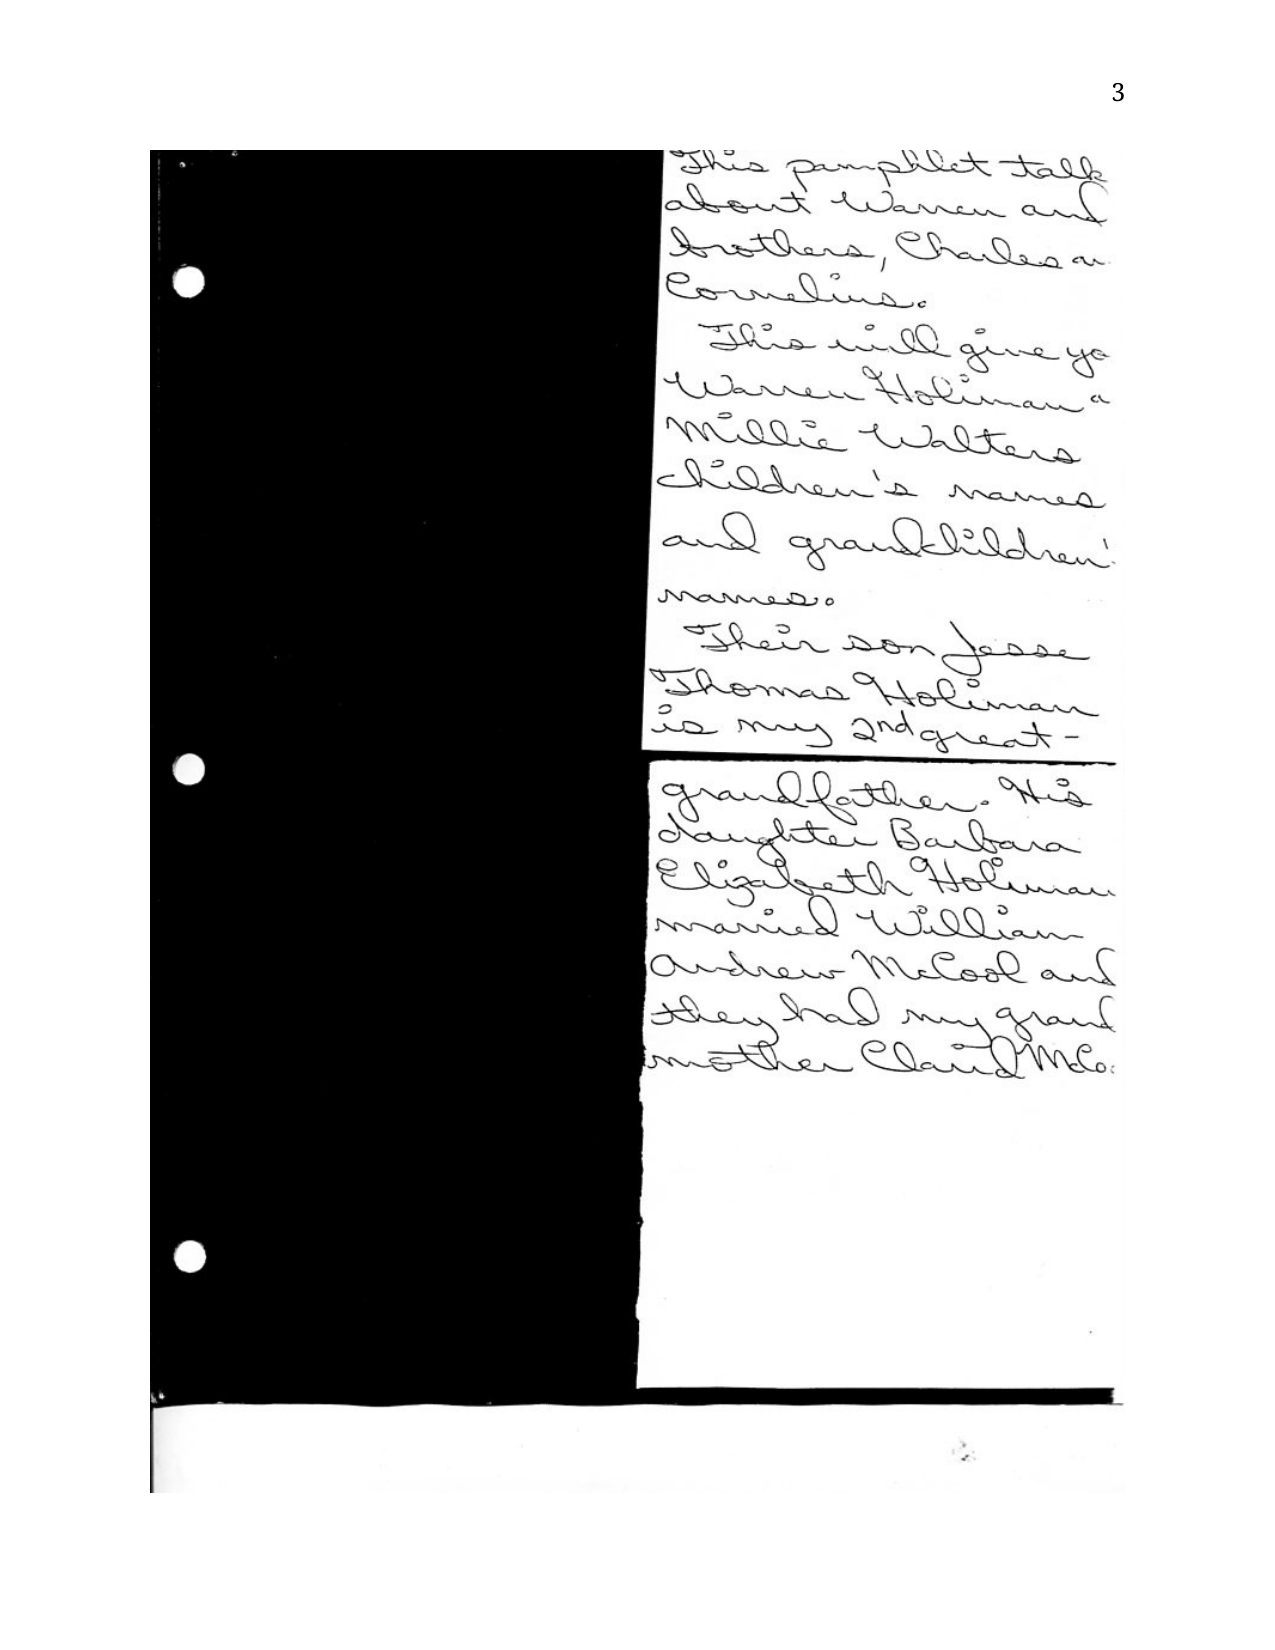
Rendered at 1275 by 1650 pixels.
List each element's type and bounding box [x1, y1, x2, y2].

picture [150, 150, 1125, 1493]
